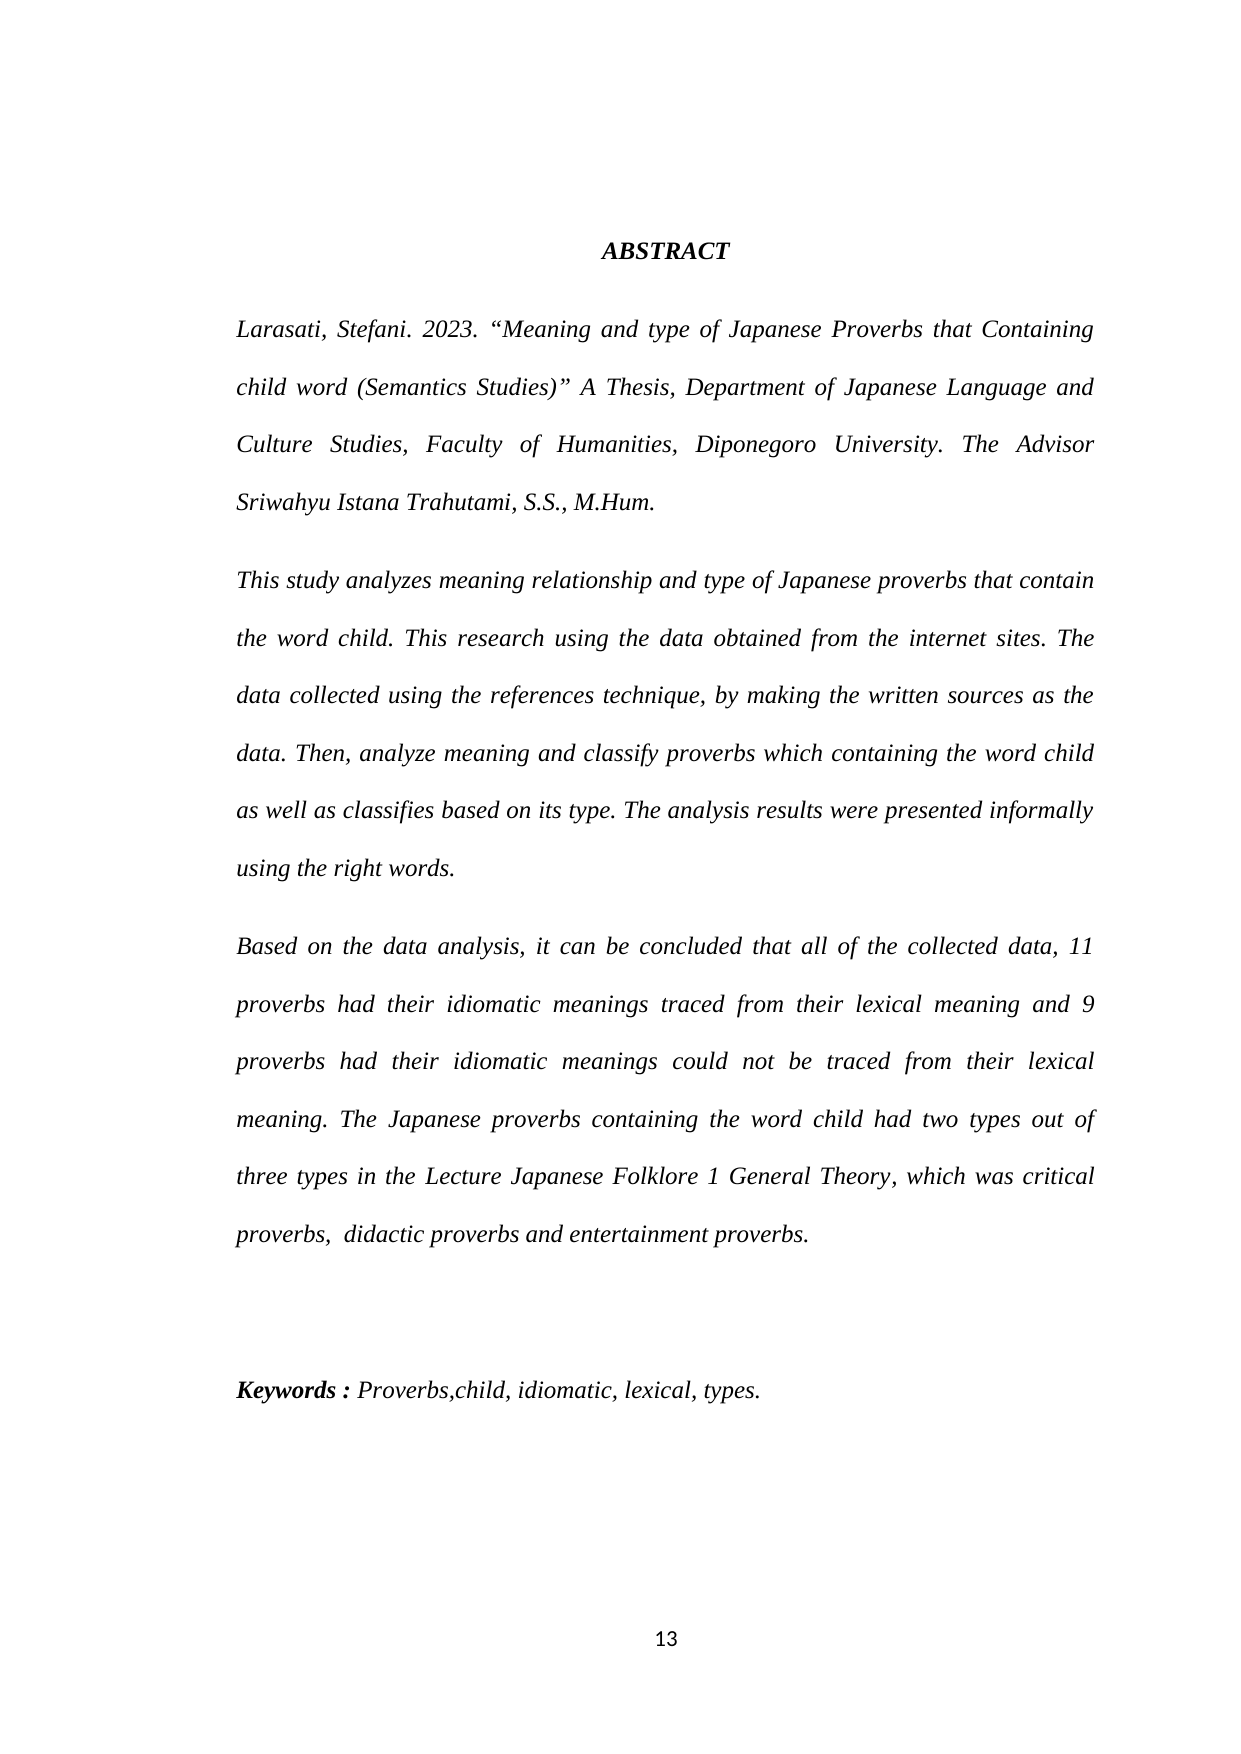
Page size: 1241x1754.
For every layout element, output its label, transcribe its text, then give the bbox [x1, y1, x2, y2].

text This study analyzes meaning relationship and type of Japanese proverbs that contain the word child. This research using the data obtained from the internet sites. The data collected using the references technique, by making the written sources as the data. Then, analyze meaning and classify proverbs which containing the word child as well as classifies based on its type. The analysis results were presented informally using the right words. [236, 565, 1095, 882]
text ABSTRACT [236, 236, 1095, 265]
text Based on the data analysis, it can be concluded that all of the collected data, 11 proverbs had their idiomatic meanings traced from their lexical meaning and 9 proverbs had their idiomatic meanings could not be traced from their lexical meaning. The Japanese proverbs containing the word child had two types out of three types in the Lecture Japanese Folklore 1 General Theory, which was critical proverbs, didactic proverbs and entertainment proverbs. [236, 931, 1095, 1247]
text Larasati, Stefani. 2023. “Meaning and type of Japanese Proverbs that Containing child word (Semantics Studies)” A Thesis, Department of Japanese Language and Culture Studies, Faculty of Humanities, Diponegoro University. The Advisor Sriwahyu Istana Trahutami, S.S., M.Hum. [236, 314, 1095, 516]
text Keywords : Proverbs,child, idiomatic, lexical, types. [236, 1375, 1095, 1404]
